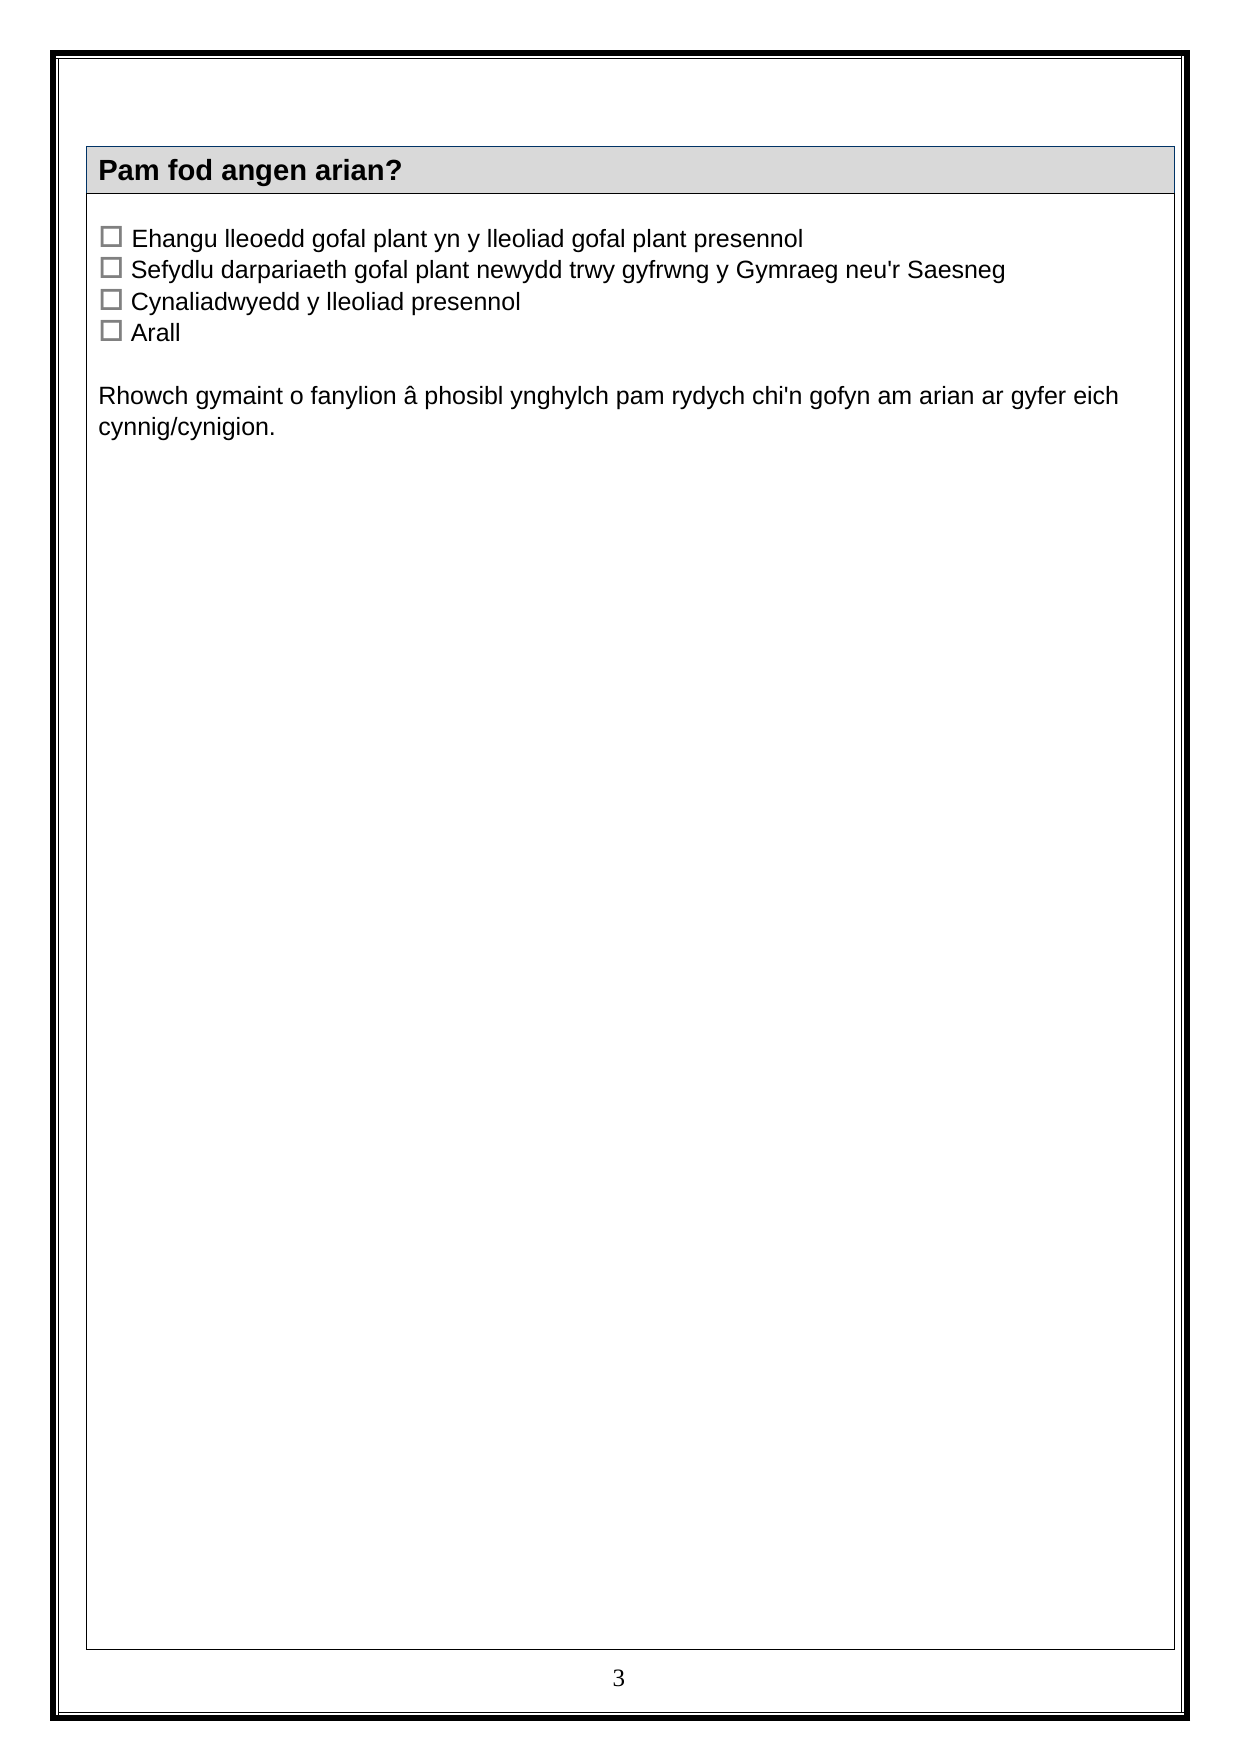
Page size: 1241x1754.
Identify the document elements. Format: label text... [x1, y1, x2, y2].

table_header Pam fod angen arian? [87, 147, 1174, 193]
table_cell Ehangu lleoedd gofal plant yn y lleoliad gofal plant presennol Sefydlu darpariaeth gofal plant newydd trwy gyfrwng y Gymraeg neu'r Saesneg Cynaliadwyedd y lleoliad presennol Arall Rhowch gymaint o fanylion â phosibl ynghylch pam rydych chi'n gofyn am arian ar gyfer eich cynnig/cynigion. [87, 194, 1174, 1649]
